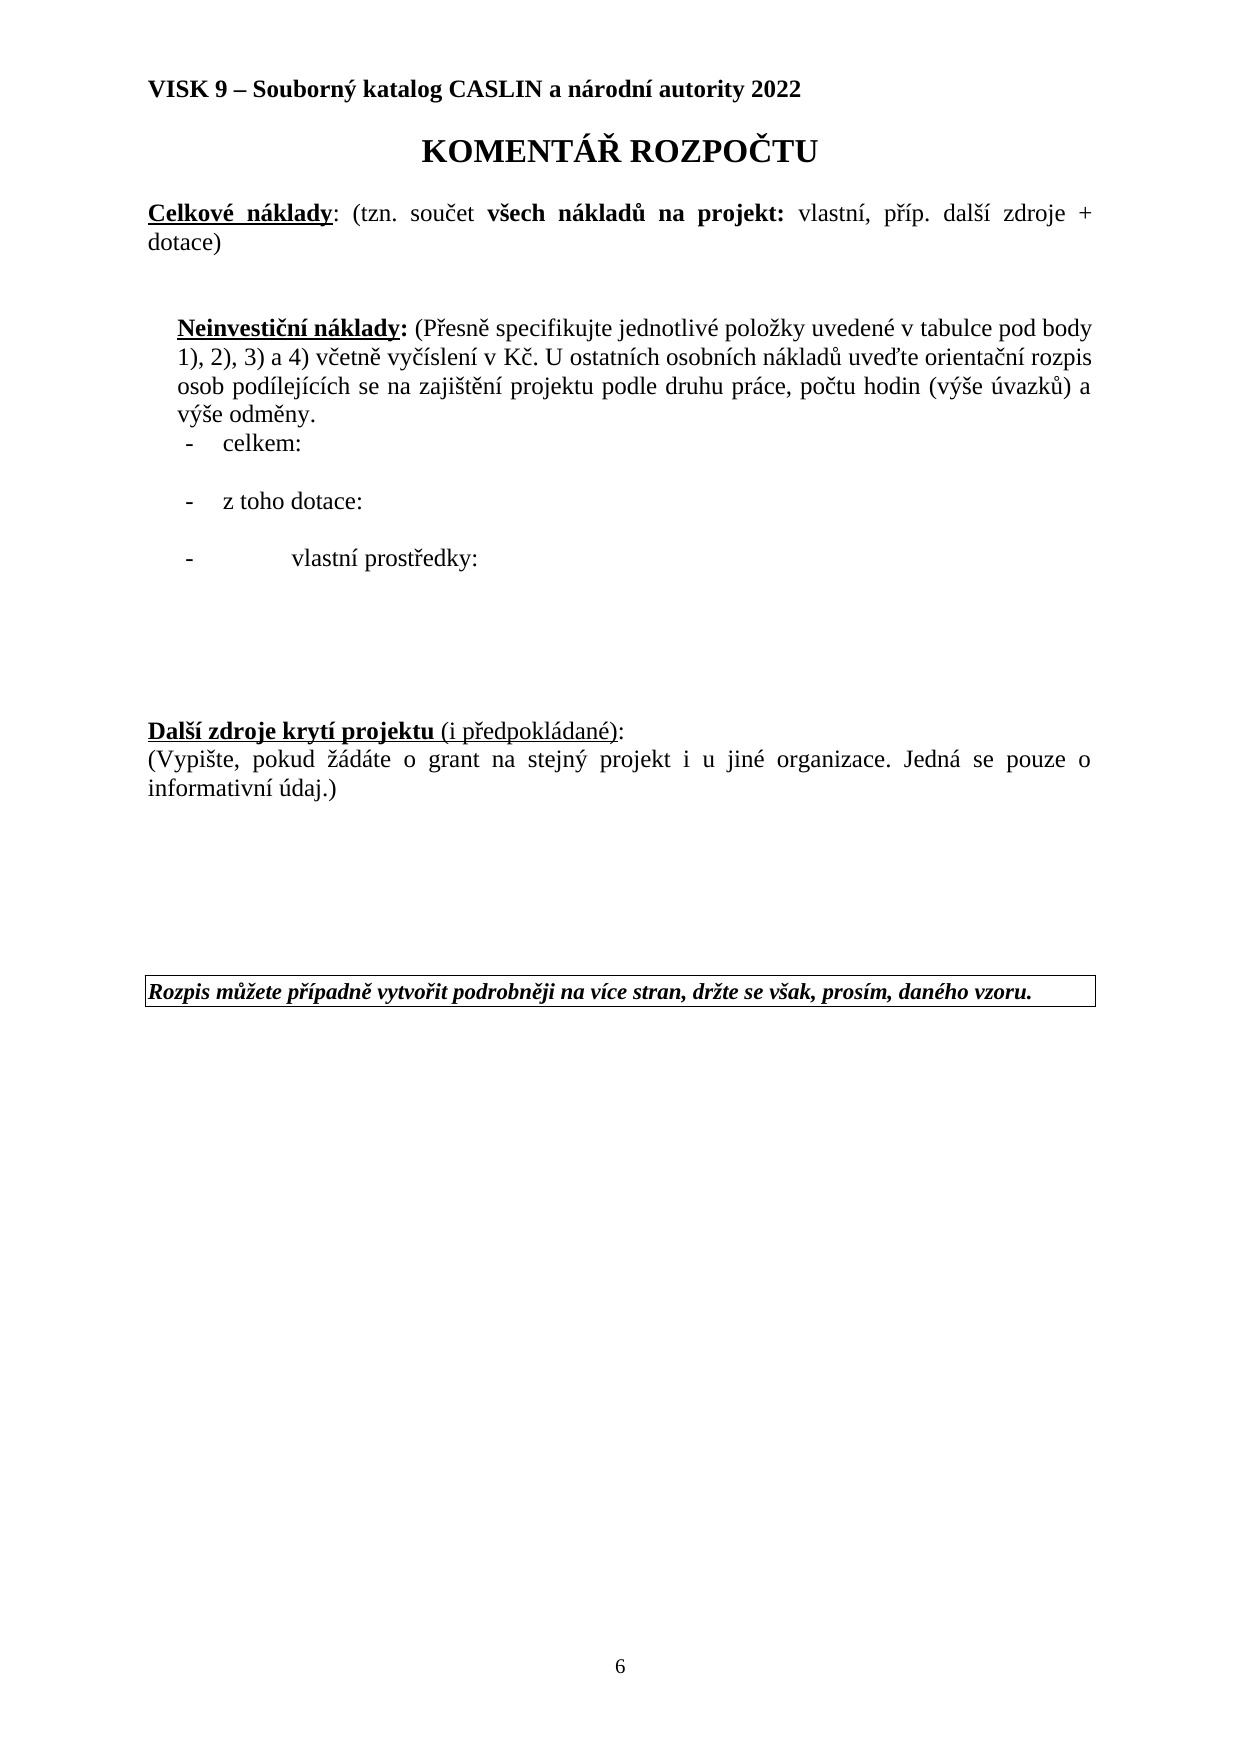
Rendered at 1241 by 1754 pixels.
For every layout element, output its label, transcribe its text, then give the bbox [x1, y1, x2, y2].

text (Vypište, pokud žádáte o grant na stejný projekt i u jiné organizace. Jedná se pouze o informativní údaj.) [148, 744, 1093, 802]
text Rozpis můžete případně vytvořit podrobněji na více stran, držte se však, prosím, daného vzoru. [146, 976, 1095, 1006]
list vlastní prostředky: [185, 543, 1093, 572]
text Celkové náklady: (tzn. součet všech nákladů na projekt: vlastní, příp. další zdroje + dotace) [148, 198, 1093, 256]
list z toho dotace: [185, 486, 1093, 514]
text Neinvestiční náklady: (Přesně specifikujte jednotlivé položky uvedené v tabulce pod body 1), 2), 3) a 4) včetně vyčíslení v Kč. U ostatních osobních nákladů uveďte orientační rozpis osob podílejících se na zajištění projektu podle druhu práce, počtu hodin (výše úvazků) a výše odměny. [177, 313, 1093, 428]
text Další zdroje krytí projektu (i předpokládané): [148, 716, 1093, 744]
list celkem: [185, 428, 1093, 457]
text KOMENTÁŘ ROZPOČTU [148, 131, 1093, 169]
